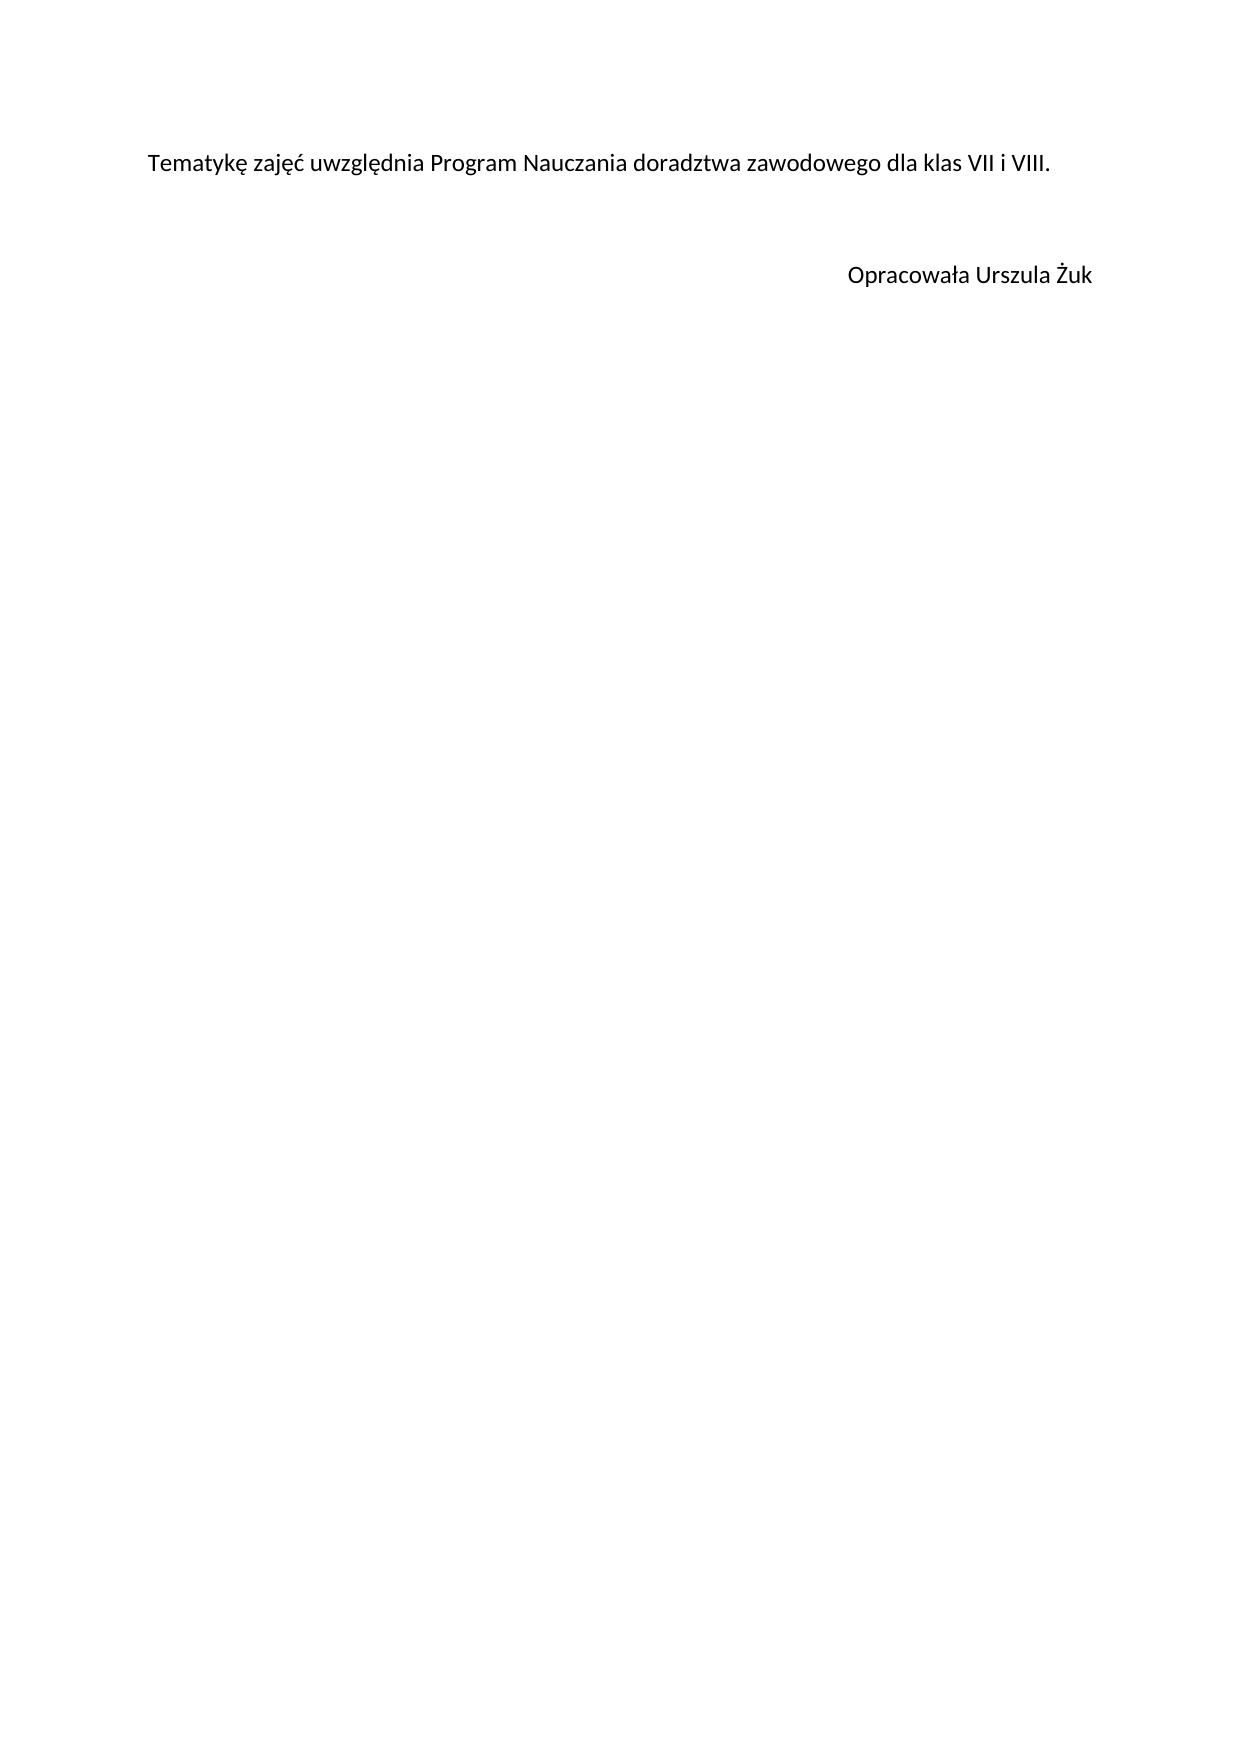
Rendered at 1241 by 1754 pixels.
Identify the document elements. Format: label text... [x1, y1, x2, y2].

text Tematykę zajęć uwzględnia Program Nauczania doradztwa zawodowego dla klas VII i VIII. [148, 148, 1093, 178]
text Opracowała Urszula Żuk [148, 259, 1093, 290]
